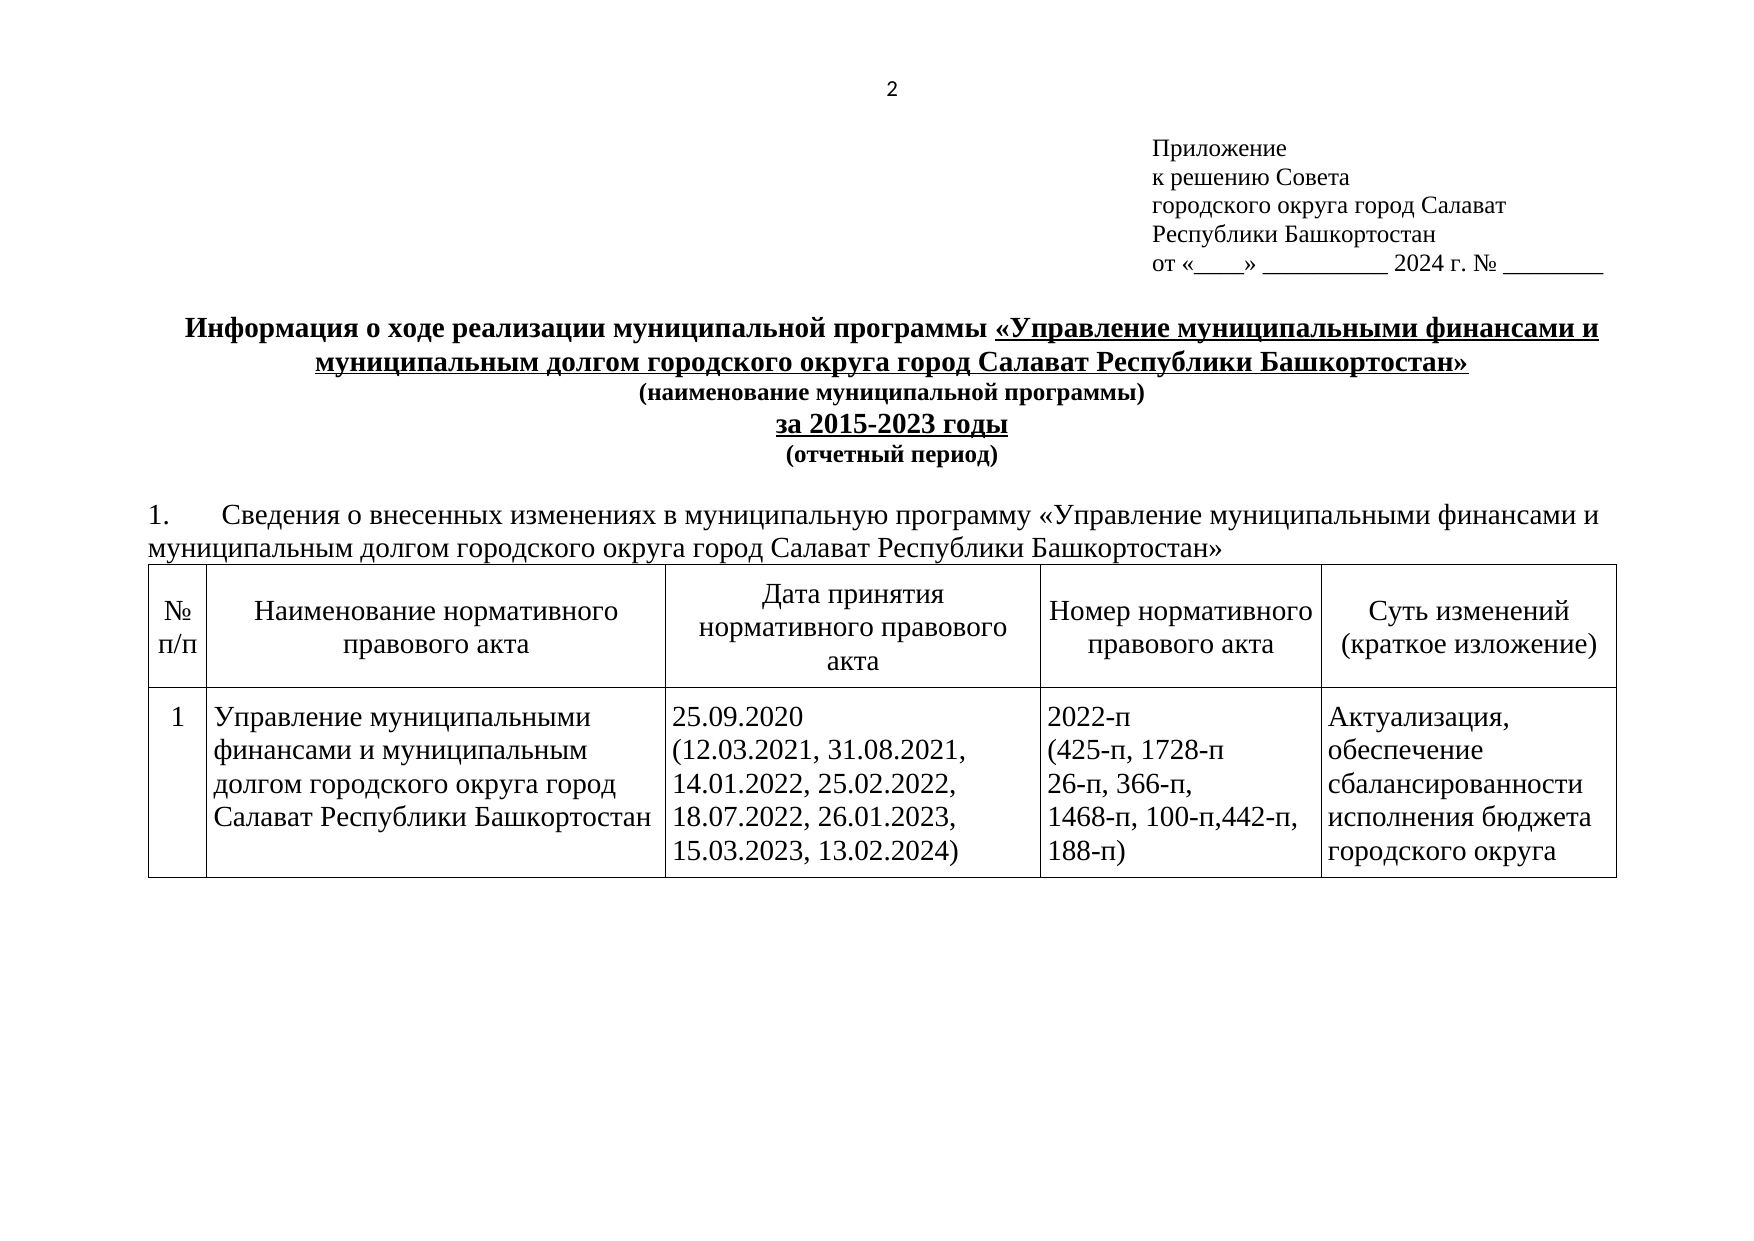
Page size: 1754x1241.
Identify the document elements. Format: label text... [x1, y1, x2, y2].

text (наименование муниципальной программы) [148, 377, 1636, 406]
text 1. Сведения о внесенных изменениях в муниципальную программу «Управление муниципальными финансами и муниципальным долгом городского округа город Салават Республики Башкортостан» [148, 497, 1636, 564]
text от «____» __________ 2024 г. № ________ [148, 248, 1636, 277]
table_header Наименование нормативного правового акта [207, 565, 665, 687]
table_header Номер нормативного правового акта [1041, 565, 1321, 687]
text (отчетный период) [148, 439, 1636, 468]
table_cell 2022-п (425-п, 1728-п 26-п, 366-п, 1468-п, 100-п,442-п, 188-п) [1041, 688, 1321, 877]
text Информация о ходе реализации муниципальной программы «Управление муниципальными финансами и муниципальным долгом городского округа город Салават Республики Башкортостан» [148, 310, 1636, 377]
table_cell Актуализация, обеспечение сбалансированности исполнения бюджета городского округа [1322, 688, 1616, 877]
table_cell 25.09.2020 (12.03.2021, 31.08.2021, 14.01.2022, 25.02.2022, 18.07.2022, 26.01.2023, 15.03.2023, 13.02.2024) [666, 688, 1040, 877]
table_header Дата принятия нормативного правового акта [666, 565, 1040, 687]
text Приложение [148, 133, 1636, 162]
text к решению Совета [148, 162, 1636, 190]
text Республики Башкортостан [148, 219, 1636, 248]
table_header Суть изменений (краткое изложение) [1322, 565, 1616, 687]
text городского округа город Салават [148, 190, 1636, 219]
table_cell 1 [149, 688, 206, 877]
text за 2015-2023 годы [148, 406, 1636, 439]
table_cell Управление муниципальными финансами и муниципальным долгом городского округа город Салават Республики Башкортостан [207, 688, 665, 877]
table_header № п/п [149, 565, 206, 687]
